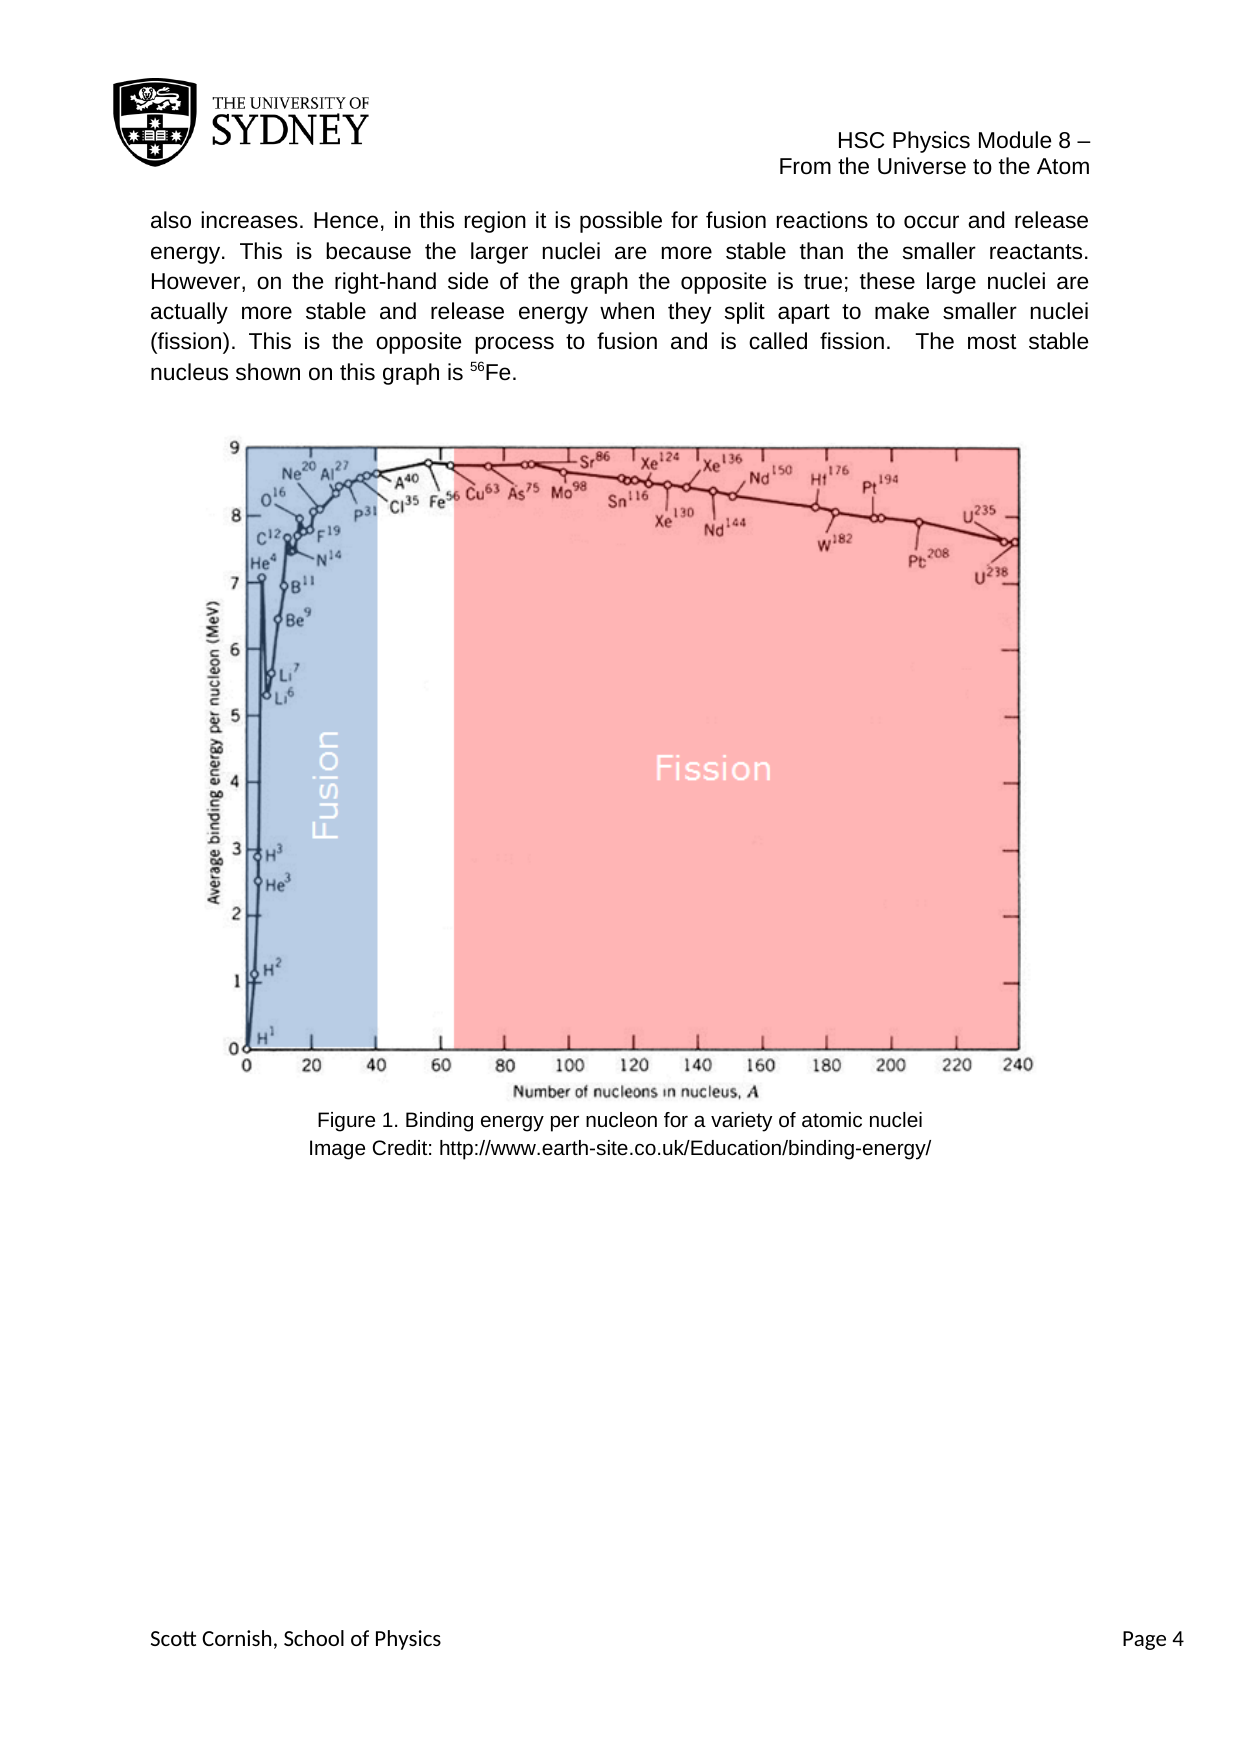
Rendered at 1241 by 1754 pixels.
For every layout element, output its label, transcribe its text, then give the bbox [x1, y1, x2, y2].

text Image Credit: http://www.earth-site.co.uk/Education/binding-energy/ [150, 1135, 1090, 1159]
picture [185, 409, 1055, 1104]
text Figure 1. Binding energy per nucleon for a variety of atomic nuclei [150, 1108, 1090, 1132]
picture [113, 78, 369, 167]
